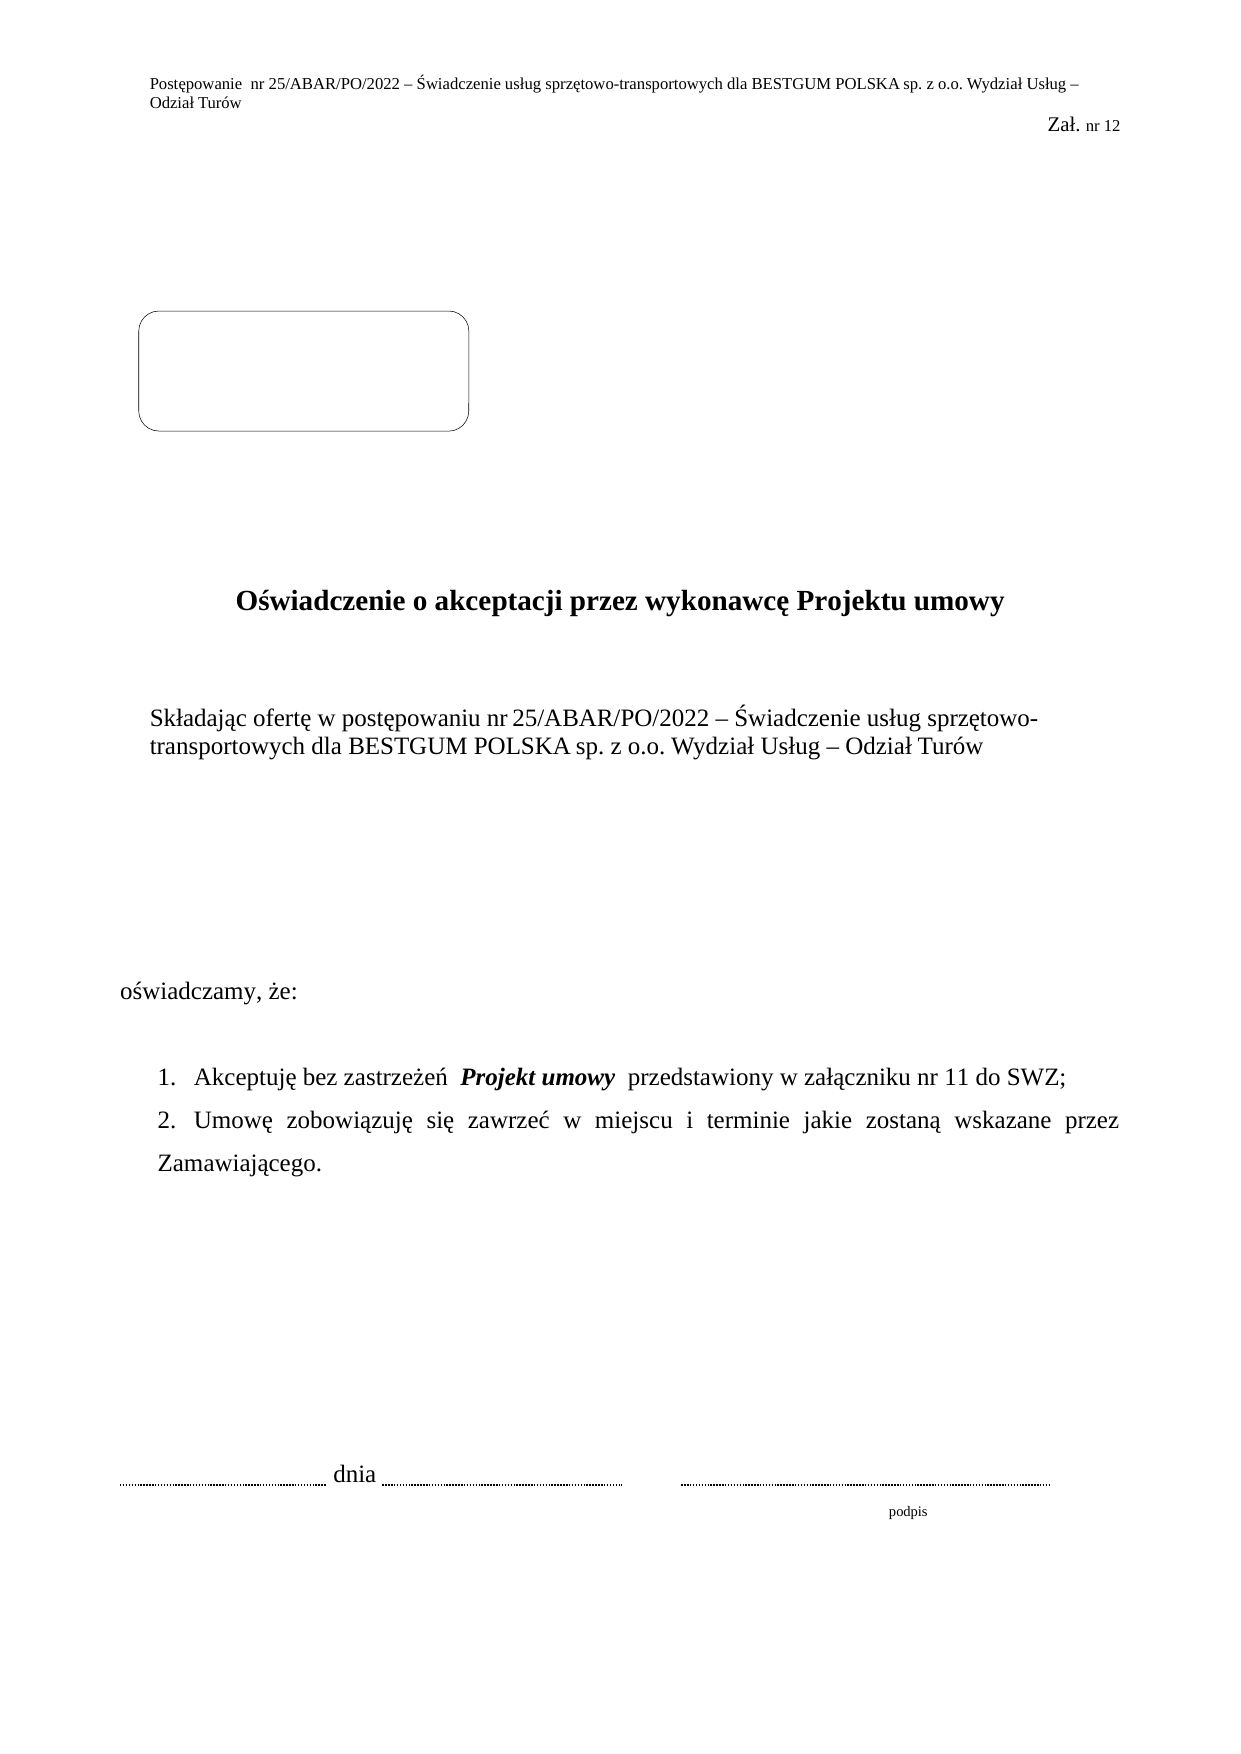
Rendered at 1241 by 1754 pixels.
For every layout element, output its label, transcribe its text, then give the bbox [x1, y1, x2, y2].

text oświadczamy, że: [120, 976, 1120, 1005]
list Akceptuję bez zastrzeżeń Projekt umowy przedstawiony w załączniku nr 11 do SWZ; [157, 1062, 1120, 1091]
text Składając ofertę w postępowaniu nr 25/ABAR/PO/2022 – Świadczenie usług sprzętowo-transportowych dla BESTGUM POLSKA sp. z o.o. Wydział Usług – Odział Turów [149, 703, 1120, 760]
text dnia [120, 1459, 1120, 1488]
text Oświadczenie o akceptacji przez wykonawcę Projektu umowy [120, 583, 1120, 617]
text podpis [696, 1503, 1120, 1531]
list Umowę zobowiązuję się zawrzeć w miejscu i terminie jakie zostaną wskazane przez Zamawiającego. [157, 1105, 1120, 1177]
